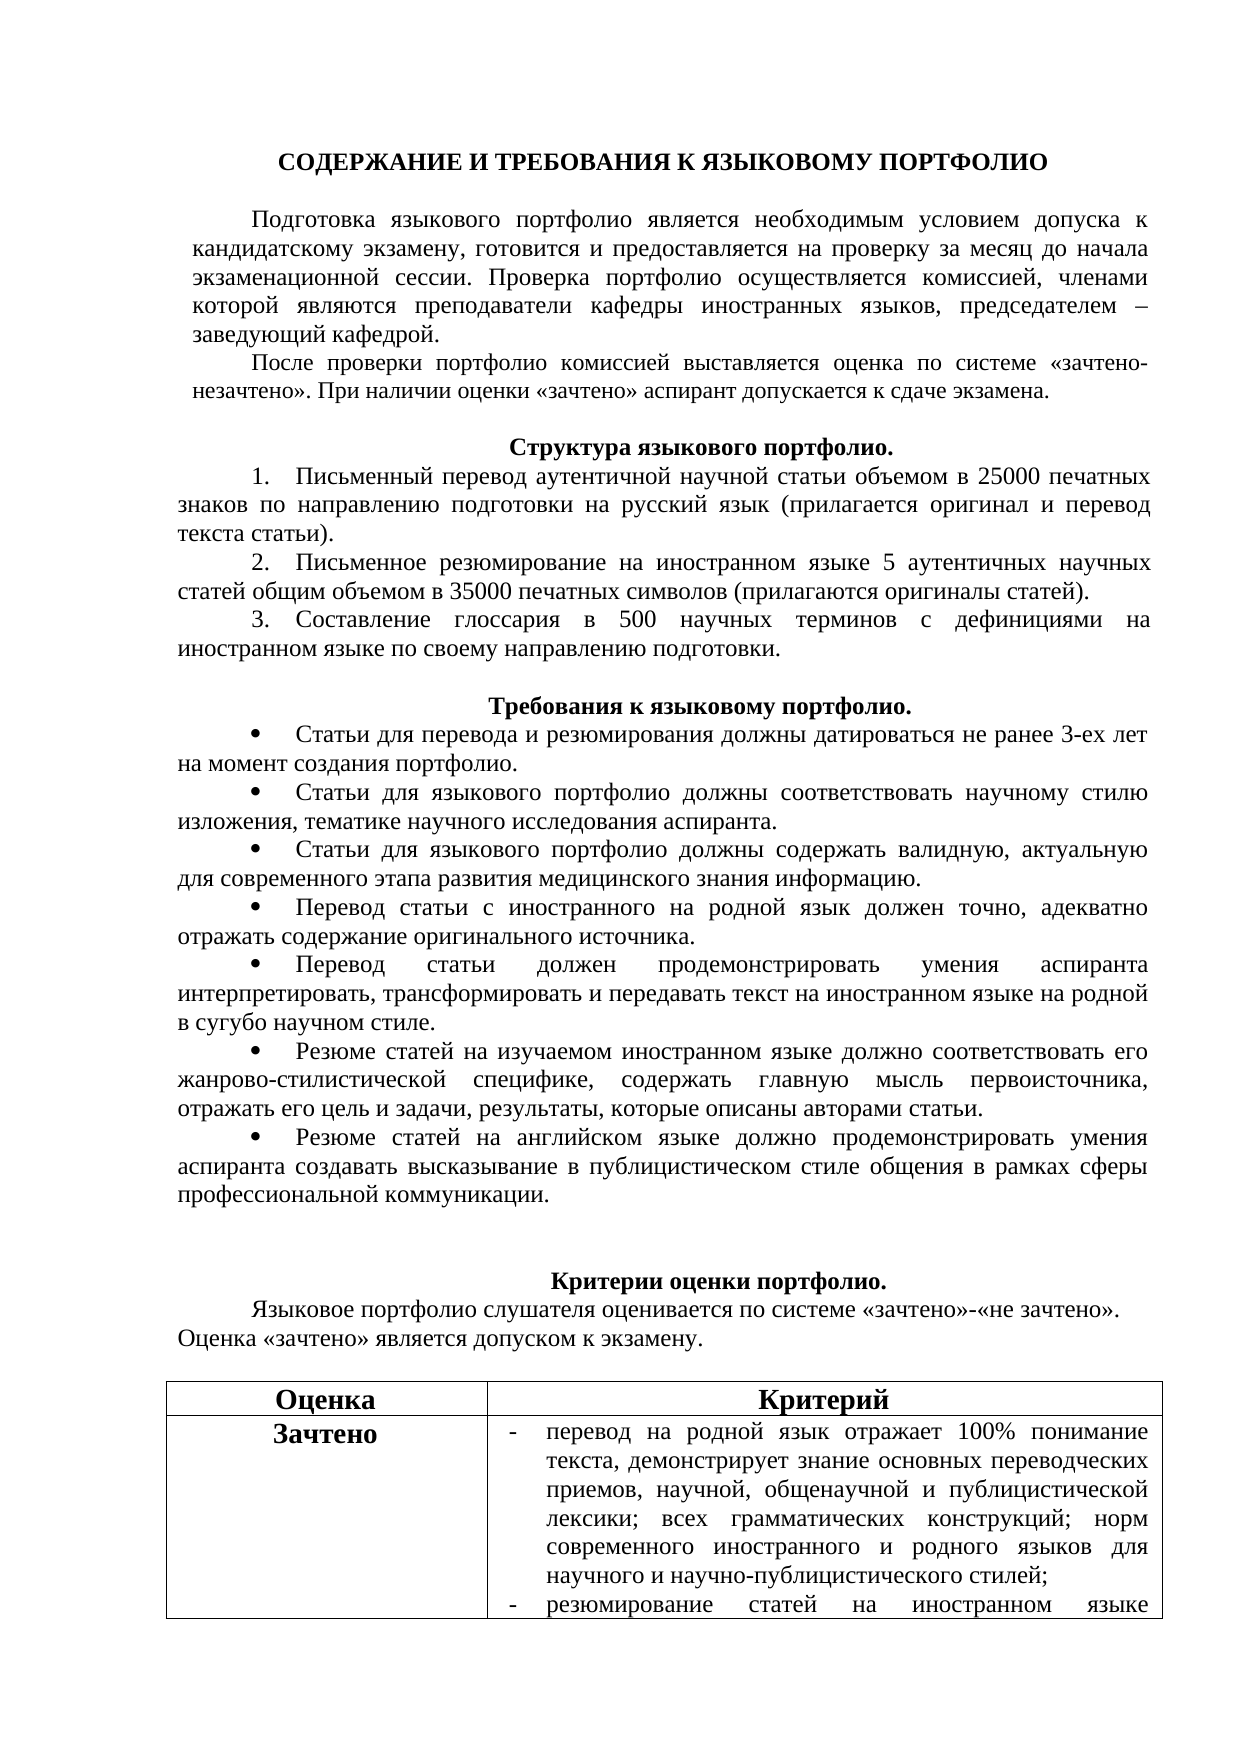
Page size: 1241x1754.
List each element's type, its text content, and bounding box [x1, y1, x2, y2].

list Статьи для языкового портфолио должны соответствовать научному стилю изложения, тематике научного исследования аспиранта. [177, 777, 1149, 834]
list Резюме статей на изучаемом иностранном языке должно соответствовать его жанрово-стилистической специфике, содержать главную мысль первоисточника, отражать его цель и задачи, результаты, которые описаны авторами статьи. [177, 1036, 1149, 1122]
text Критерии оценки портфолио. [288, 1266, 1149, 1294]
text Оценка «зачтено» является допуском к экзамену. [177, 1323, 1149, 1352]
list Письменный перевод аутентичной научной статьи объемом в 25000 печатных знаков по направлению подготовки на русский язык (прилагается оригинал и перевод текста статьи). [177, 461, 1152, 547]
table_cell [488, 1416, 1162, 1618]
list Статьи для перевода и резюмирования должны датироваться не ранее 3-ех лет на момент создания портфолио. [177, 719, 1149, 777]
text После проверки портфолио комиссией выставляется оценка по системе «зачтено-незачтено». При наличии оценки «зачтено» аспирант допускается к сдаче экзамена. [192, 348, 1149, 403]
text Подготовка языкового портфолио является необходимым условием допуска к кандидатскому экзамену, готовится и предоставляется на проверку за месяц до начала экзаменационной сессии. Проверка портфолио осуществляется комиссией, членами которой являются преподаватели кафедры иностранных языков, председателем – заведующий кафедрой. [192, 204, 1149, 348]
text Структура языкового портфолио. [177, 432, 1152, 461]
text СОДЕРЖАНИЕ И ТРЕБОВАНИЯ К ЯЗЫКОВОМУ ПОРТФОЛИО [177, 147, 1149, 176]
list Резюме статей на английском языке должно продемонстрировать умения аспиранта создавать высказывание в публицистическом стиле общения в рамках сферы профессиональной коммуникации. [177, 1122, 1149, 1208]
text Требования к языковому портфолио. [177, 691, 1149, 719]
list Перевод статьи должен продемонстрировать умения аспиранта интерпретировать, трансформировать и передавать текст на иностранном языке на родной в сугубо научном стиле. [177, 949, 1149, 1036]
list Статьи для языкового портфолио должны содержать валидную, актуальную для современного этапа развития медицинского знания информацию. [177, 834, 1149, 892]
text Языковое портфолио слушателя оценивается по системе «зачтено»-«не зачтено». [177, 1294, 1149, 1323]
table_cell Зачтено [167, 1416, 487, 1618]
list Составление глоссария в 500 научных терминов с дефинициями на иностранном языке по своему направлению подготовки. [177, 604, 1152, 662]
list Письменное резюмирование на иностранном языке 5 аутентичных научных статей общим объемом в 35000 печатных символов (прилагаются оригиналы статей). [177, 547, 1152, 604]
table_header Оценка [167, 1382, 487, 1415]
list Перевод статьи с иностранного на родной язык должен точно, адекватно отражать содержание оригинального источника. [177, 892, 1149, 949]
table_header Критерий [488, 1382, 1162, 1415]
